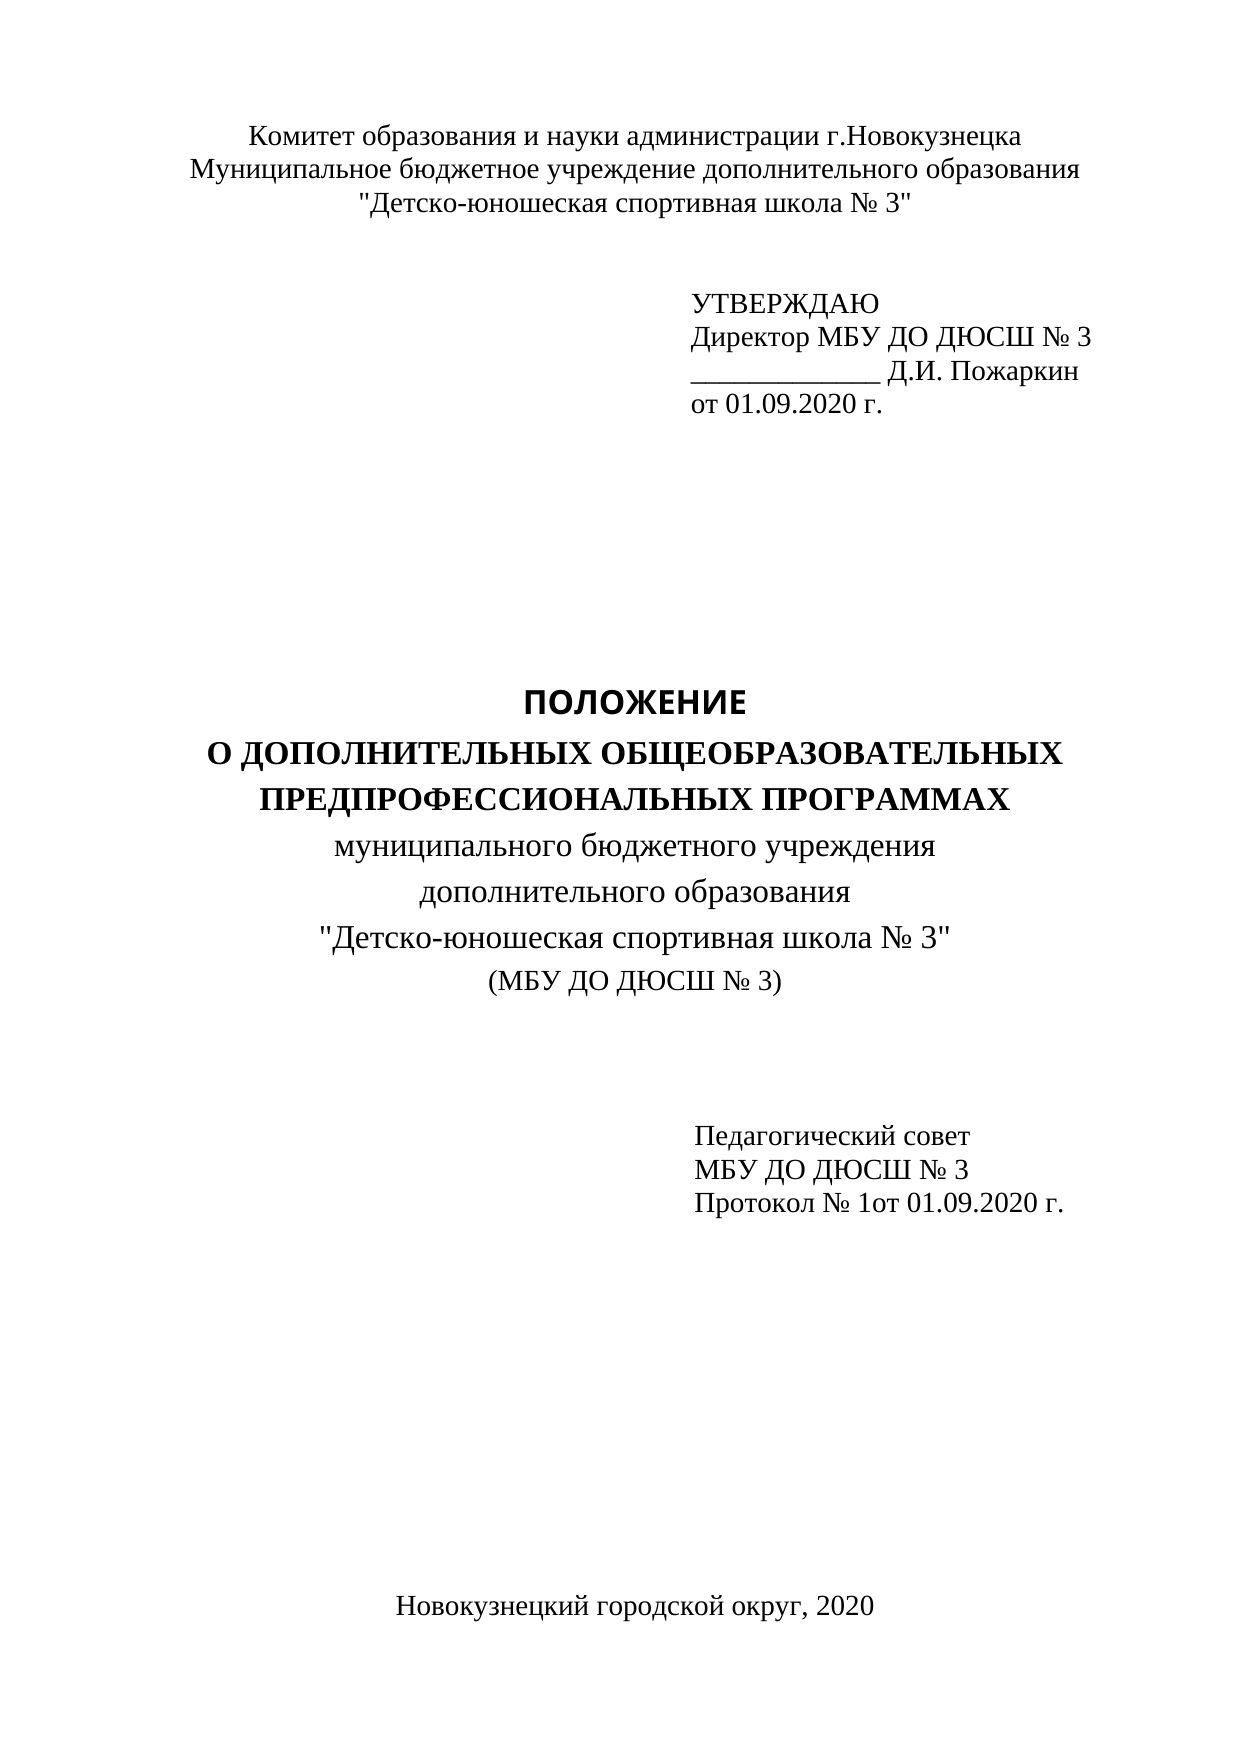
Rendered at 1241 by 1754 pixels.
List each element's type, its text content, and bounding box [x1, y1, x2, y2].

text Педагогический совет [694, 1118, 1152, 1152]
text (МБУ ДО ДЮСШ № 3) [118, 963, 1152, 996]
table_header УТВЕРЖДАЮ Директор МБУ ДО ДЮСШ № 3 _____________ Д.И. Пожаркин от 01.09.2020 г. [679, 286, 1133, 487]
text ПОЛОЖЕНИЕ [118, 679, 1152, 724]
text дополнительного образования [118, 871, 1152, 909]
text Муниципальное бюджетное учреждение дополнительного образования [118, 152, 1152, 185]
text Комитет образования и науки администрации г.Новокузнецка [118, 118, 1152, 152]
text муниципального бюджетного учреждения [118, 825, 1152, 863]
text о дополнительных общеобразовательных предпрофессиональных программах [118, 733, 1152, 817]
text "Детско-юношеская спортивная школа № 3" [118, 917, 1152, 955]
text МБУ ДО ДЮСШ № 3 [694, 1152, 1152, 1185]
text Протокол № 1от 01.09.2020 г. [694, 1185, 1152, 1219]
text "Детско-юношеская спортивная школа № 3" [118, 185, 1152, 219]
text Новокузнецкий городской округ, 2020 [118, 1588, 1152, 1621]
